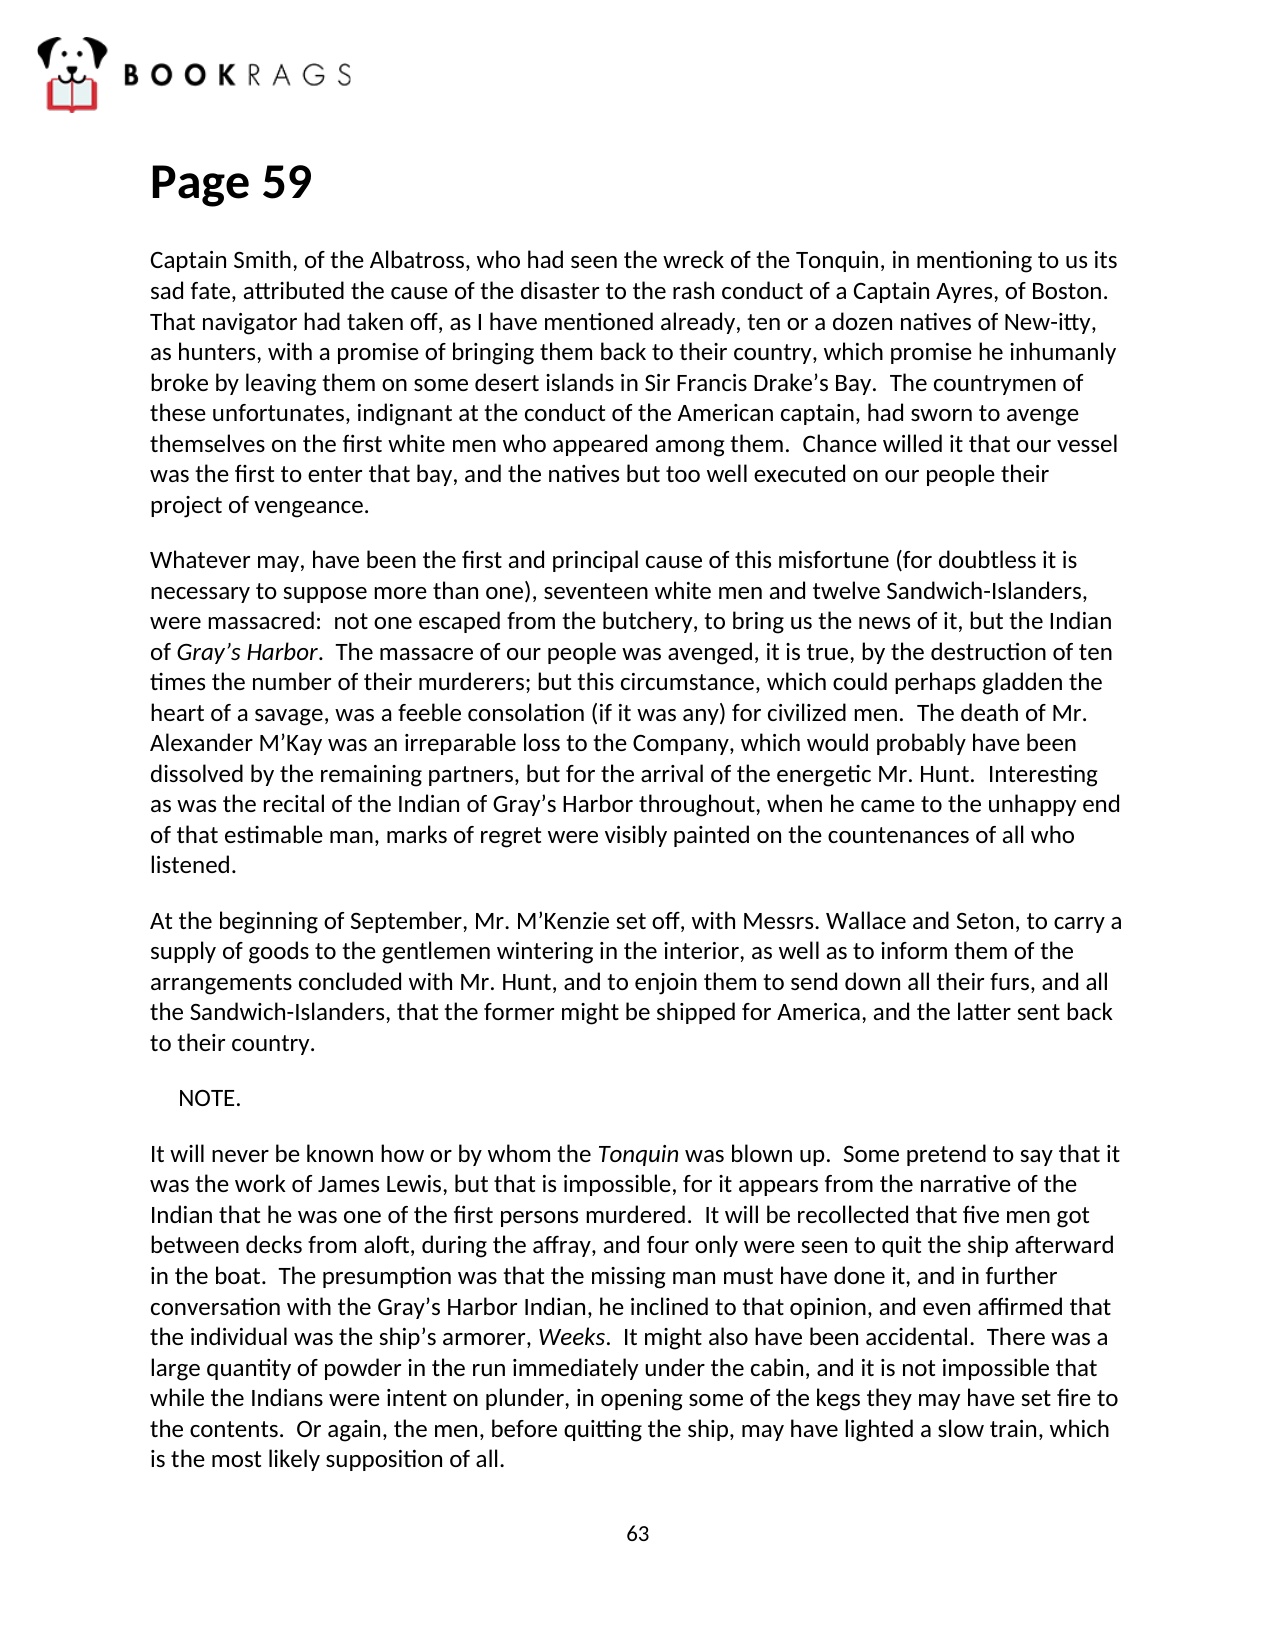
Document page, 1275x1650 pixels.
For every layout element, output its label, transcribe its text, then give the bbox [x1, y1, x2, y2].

text Page 59 [150, 150, 1125, 211]
text It will never be known how or by whom the Tonquin was blown up. Some pretend to say that it was the work of James Lewis, but that is impossible, for it appears from the narrative of the Indian that he was one of the first persons murdered. It will be recollected that five men got between decks from aloft, during the affray, and four only were seen to quit the ship afterward in the boat. The presumption was that the missing man must have done it, and in further conversation with the Gray’s Harbor Indian, he inclined to that opinion, and even affirmed that the individual was the ship’s armorer, Weeks. It might also have been accidental. There was a large quantity of powder in the run immediately under the cabin, and it is not impossible that while the Indians were intent on plunder, in opening some of the kegs they may have set fire to the contents. Or again, the men, before quitting the ship, may have lighted a slow train, which is the most likely supposition of all. [150, 1138, 1125, 1474]
text Captain Smith, of the Albatross, who had seen the wreck of the Tonquin, in mentioning to us its sad fate, attributed the cause of the disaster to the rash conduct of a Captain Ayres, of Boston. That navigator had taken off, as I have mentioned already, ten or a dozen natives of New-itty, as hunters, with a promise of bringing them back to their country, which promise he inhumanly broke by leaving them on some desert islands in Sir Francis Drake’s Bay. The countrymen of these unfortunates, indignant at the conduct of the American captain, had sworn to avenge themselves on the first white men who appeared among them. Chance willed it that our vessel was the first to enter that bay, and the natives but too well executed on our people their project of vengeance. [150, 244, 1125, 519]
text NOTE. [150, 1083, 1125, 1113]
text At the beginning of September, Mr. M’Kenzie set off, with Messrs. Wallace and Seton, to carry a supply of goods to the gentlemen wintering in the interior, as well as to inform them of the arrangements concluded with Mr. Hunt, and to enjoin them to send down all their furs, and all the Sandwich-Islanders, that the former might be shipped for America, and the latter sent back to their country. [150, 905, 1125, 1058]
picture [37, 37, 351, 113]
text Whatever may, have been the first and principal cause of this misfortune (for doubtless it is necessary to suppose more than one), seventeen white men and twelve Sandwich-Islanders, were massacred: not one escaped from the butchery, to bring us the news of it, but the Indian of Gray’s Harbor. The massacre of our people was avenged, it is true, by the destruction of ten times the number of their murderers; but this circumstance, which could perhaps gladden the heart of a savage, was a feeble consolation (if it was any) for civilized men. The death of Mr. Alexander M’Kay was an irreparable loss to the Company, which would probably have been dissolved by the remaining partners, but for the arrival of the energetic Mr. Hunt. Interesting as was the recital of the Indian of Gray’s Harbor throughout, when he came to the unhappy end of that estimable man, marks of regret were visibly painted on the countenances of all who listened. [150, 544, 1125, 880]
